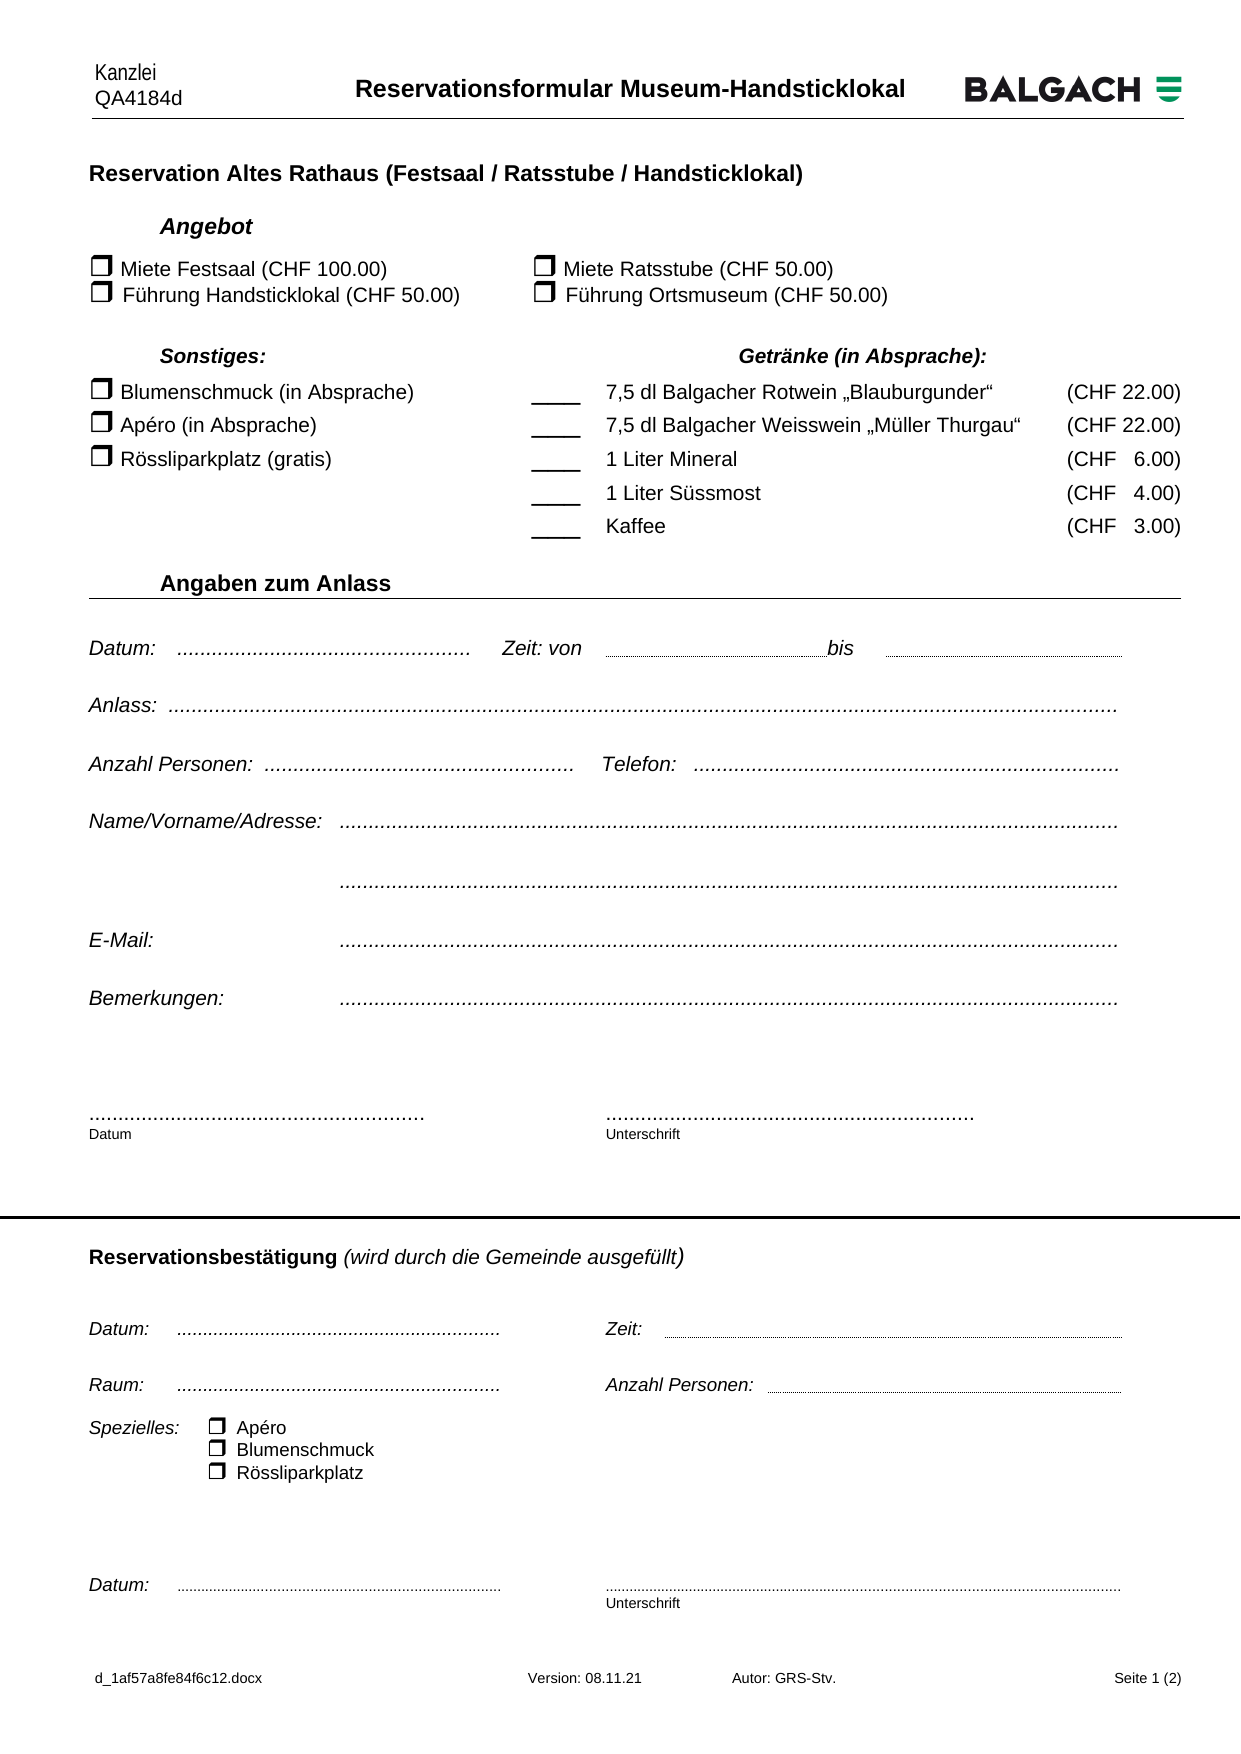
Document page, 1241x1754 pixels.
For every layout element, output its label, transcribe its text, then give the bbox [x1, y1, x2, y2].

text Führung Handsticklokal (CHF 50.00) Führung Ortsmuseum (CHF 50.00) [89, 282, 1181, 309]
text Datum: Zeit: von bis [89, 635, 1181, 659]
text Blumenschmuck (in Absprache) ___ 7,5 dl Balgacher Rotwein „Blauburgunder“ (CHF 22.00) [89, 372, 1181, 406]
text Rössliparkplatz [89, 1462, 1181, 1484]
text ___ 1 Liter Süssmost (CHF 4.00) [89, 473, 1181, 507]
text Raum: Anzahl Personen: [89, 1373, 1181, 1395]
text E-Mail: [89, 928, 1181, 952]
text Unterschrift [89, 1595, 1181, 1612]
picture [965, 75, 1182, 102]
text Anzahl Personen: Telefon: [89, 751, 1181, 775]
text Datum: Zeit: [89, 1318, 1181, 1339]
text Datum: [89, 1573, 1181, 1595]
text Rössliparkplatz (gratis) ___ 1 Liter Mineral (CHF 6.00) [89, 439, 1181, 473]
text Anlass: [89, 693, 1181, 717]
subtitle Angaben zum Anlass [89, 570, 1181, 598]
text Reservation Altes Rathaus (Festsaal / Ratsstube / Handsticklokal) [89, 159, 1181, 186]
text Blumenschmuck [89, 1439, 1181, 1462]
text Datum Unterschrift [89, 1125, 1181, 1142]
text Reservationsbestätigung (wird durch die Gemeinde ausgefüllt) [89, 1243, 1181, 1269]
text Miete Festsaal (CHF 100.00) Miete Ratsstube (CHF 50.00) [89, 256, 1181, 282]
text Bemerkungen: [89, 986, 1181, 1010]
subtitle Angebot [89, 213, 1181, 240]
text Apéro (in Absprache) ___ 7,5 dl Balgacher Weisswein „Müller Thurgau“ (CHF 22.00) [89, 406, 1181, 439]
text Name/Vorname/Adresse: [89, 809, 1181, 833]
subtitle Sonstiges: Getränke (in Absprache): [89, 344, 1181, 368]
text ___ Kaffee (CHF 3.00) [89, 507, 1181, 540]
text Spezielles: Apéro [89, 1417, 1181, 1439]
